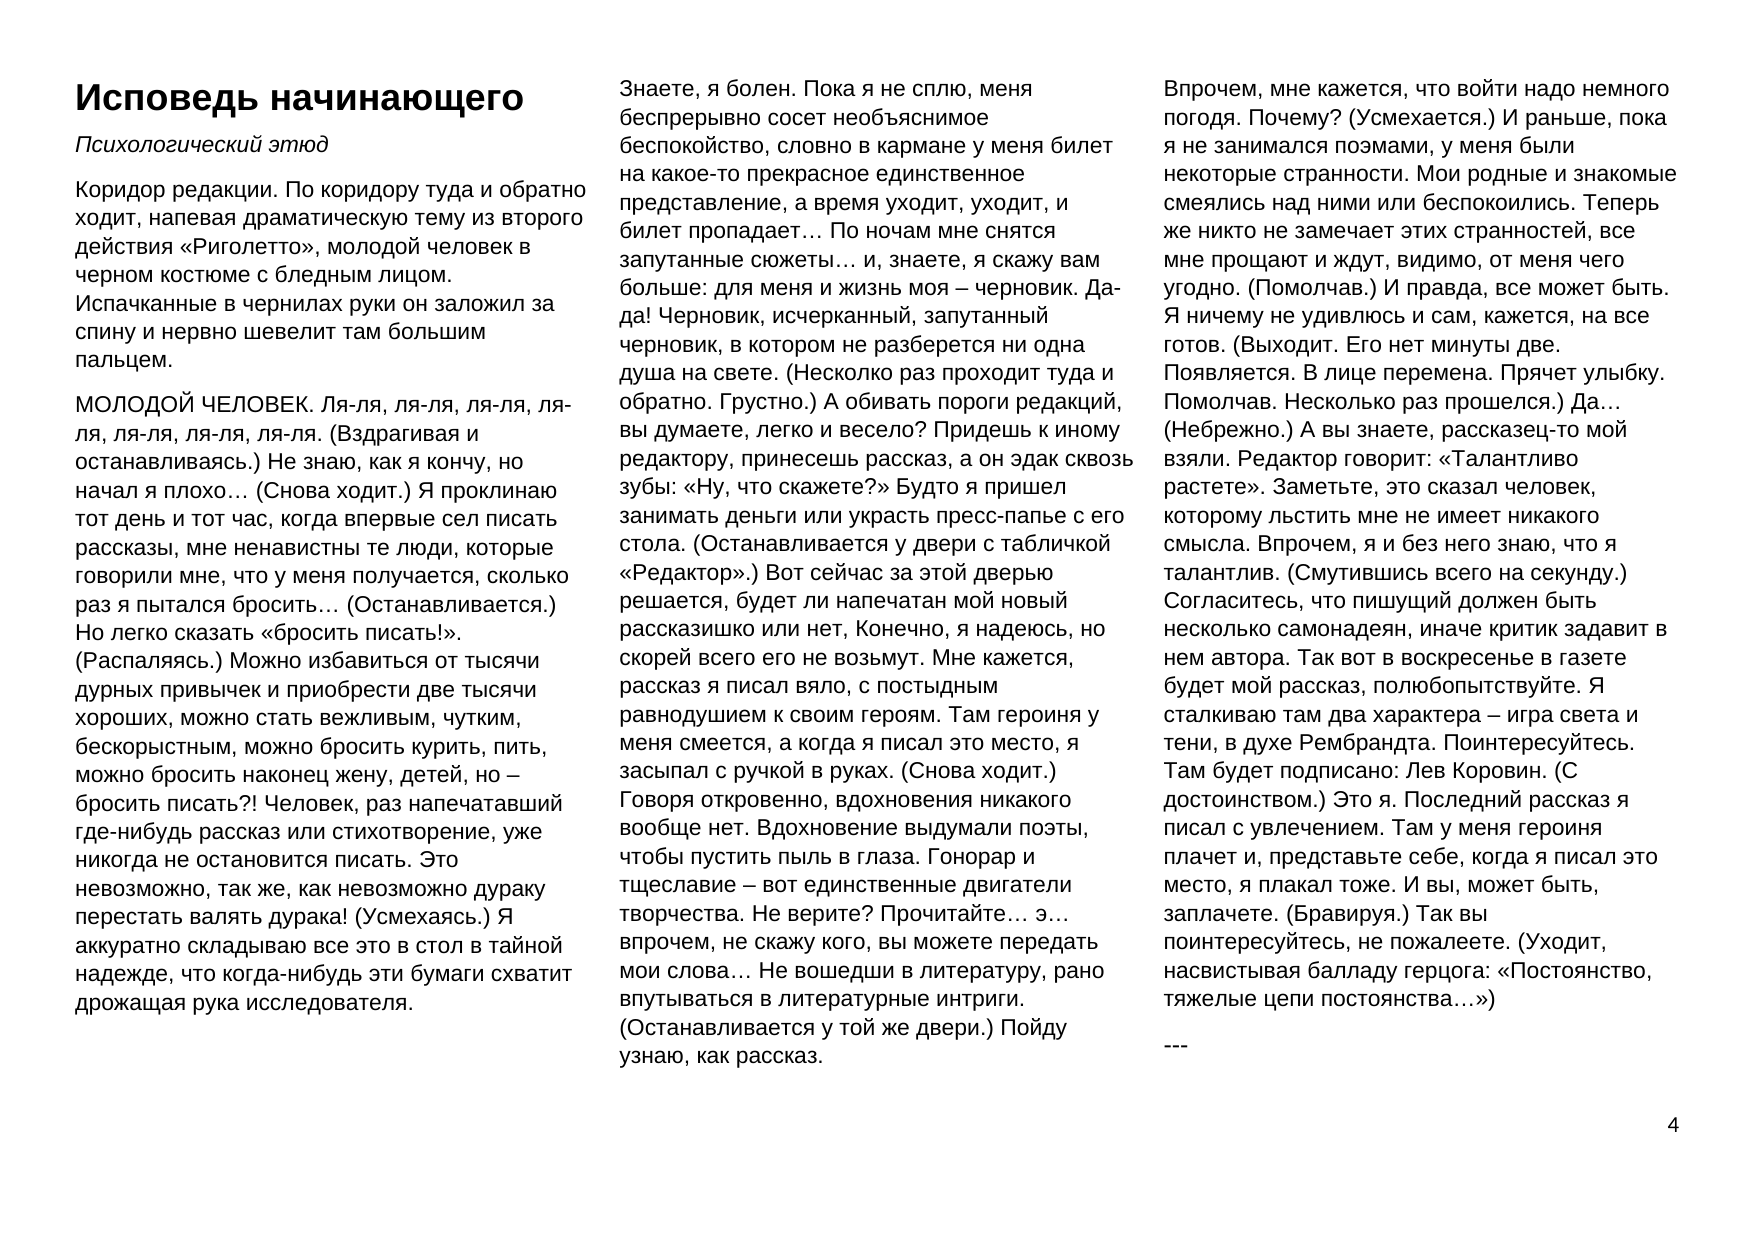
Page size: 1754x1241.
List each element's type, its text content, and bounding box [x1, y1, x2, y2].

text Впрочем, мне кажется, что войти надо немного погодя. Почему? (Усмехается.) И раньше, пока я не занимался поэмами, у меня были некоторые странности. Мои родные и знакомые смеялись над ними или беспокоились. Теперь же никто не замечает этих странностей, все мне прощают и ждут, видимо, от меня чего угодно. (Помолчав.) И правда, все может быть. Я ничему не удивлюсь и сам, кажется, на все готов. (Выходит. Его нет минуты две. Появляется. В лице перемена. Прячет улыбку. Помолчав. Несколько раз прошелся.) Да… (Небрежно.) А вы знаете, рассказец-то мой взяли. Редактор говорит: «Талантливо растете». Заметьте, это сказал человек, которому льстить мне не имеет никакого смысла. Впрочем, я и без него знаю, что я талантлив. (Смутившись всего на секунду.) Согласитесь, что пишущий должен быть несколько самонадеян, иначе критик задавит в нем автора. Так вот в воскресенье в газете будет мой рассказ, полюбопытствуйте. Я сталкиваю там два характера – игра света и тени, в духе Рембрандта. Поинтересуйтесь. Там будет подписано: Лев Коровин. (С достоинством.) Это я. Последний рассказ я писал с увлечением. Там у меня героиня плачет и, представьте себе, когда я писал это место, я плакал тоже. И вы, может быть, заплачете. (Бравируя.) Так вы поинтересуйтесь, не пожалеете. (Уходит, насвистывая балладу герцога: «Постоянство, тяжелые цепи постоянства…») [1163, 75, 1679, 1011]
text Психологический этюд [75, 131, 591, 157]
text Знаете, я болен. Пока я не сплю, меня беспрерывно сосет необъяснимое беспокойство, словно в кармане у меня билет на какое-то прекрасное единственное представление, а время уходит, уходит, и билет пропадает… По ночам мне снятся запутанные сюжеты… и, знаете, я скажу вам больше: для меня и жизнь моя – черновик. Да-да! Черновик, исчерканный, запутанный черновик, в котором не разберется ни одна душа на свете. (Несколко раз проходит туда и обратно. Грустно.) А обивать пороги редакций, вы думаете, легко и весело? Придешь к иному редактору, принесешь рассказ, а он эдак сквозь зубы: «Ну, что скажете?» Будто я пришел занимать деньги или украсть пресс-папье с его стола. (Останавливается у двери с табличкой «Редактор».) Вот сейчас за этой дверью решается, будет ли напечатан мой новый рассказишко или нет, Конечно, я надеюсь, но скорей всего его не возьмут. Мне кажется, рассказ я писал вяло, с постыдным равнодушием к своим героям. Там героиня у меня смеется, а когда я писал это место, я засыпал с ручкой в руках. (Снова ходит.) Говоря откровенно, вдохновения никакого вообще нет. Вдохновение выдумали поэты, чтобы пустить пыль в глаза. Гонорар и тщеславие – вот единственные двигатели творчества. Не верите? Прочитайте… э… впрочем, не скажу кого, вы можете передать мои слова… Не вошедши в литературу, рано впутываться в литературные интриги. (Останавливается у той же двери.) Пойду узнаю, как рассказ. [619, 75, 1135, 1068]
subtitle Исповедь начинающего [75, 75, 591, 118]
text Коридор редакции. По коридору туда и обратно ходит, напевая драматическую тему из второго действия «Риголетто», молодой человек в черном костюме с бледным лицом. Испачканные в чернилах руки он заложил за спину и нервно шевелит там большим пальцем. [75, 176, 591, 373]
text --- [1163, 1030, 1679, 1059]
text МОЛОДОЙ ЧЕЛОВЕК. Ля-ля, ля-ля, ля-ля, ля-ля, ля-ля, ля-ля, ля-ля. (Вздрагивая и останавливаясь.) Не знаю, как я кончу, но начал я плохо… (Снова ходит.) Я проклинаю тот день и тот час, когда впервые сел писать рассказы, мне ненавистны те люди, которые говорили мне, что у меня получается, сколько раз я пытался бросить… (Останавливается.) Но легко сказать «бросить писать!». (Распаляясь.) Можно избавиться от тысячи дурных привычек и приобрести две тысячи хороших, можно стать вежливым, чутким, бескорыстным, можно бросить курить, пить, можно бросить наконец жену, детей, но – бросить писать?! Человек, раз напечатавший где-нибудь рассказ или стихотворение, уже никогда не остановится писать. Это невозможно, так же, как невозможно дураку перестать валять дурака! (Усмехаясь.) Я аккуратно складываю все это в стол в тайной надежде, что когда-нибудь эти бумаги схватит дрожащая рука исследователя. [75, 391, 591, 1015]
